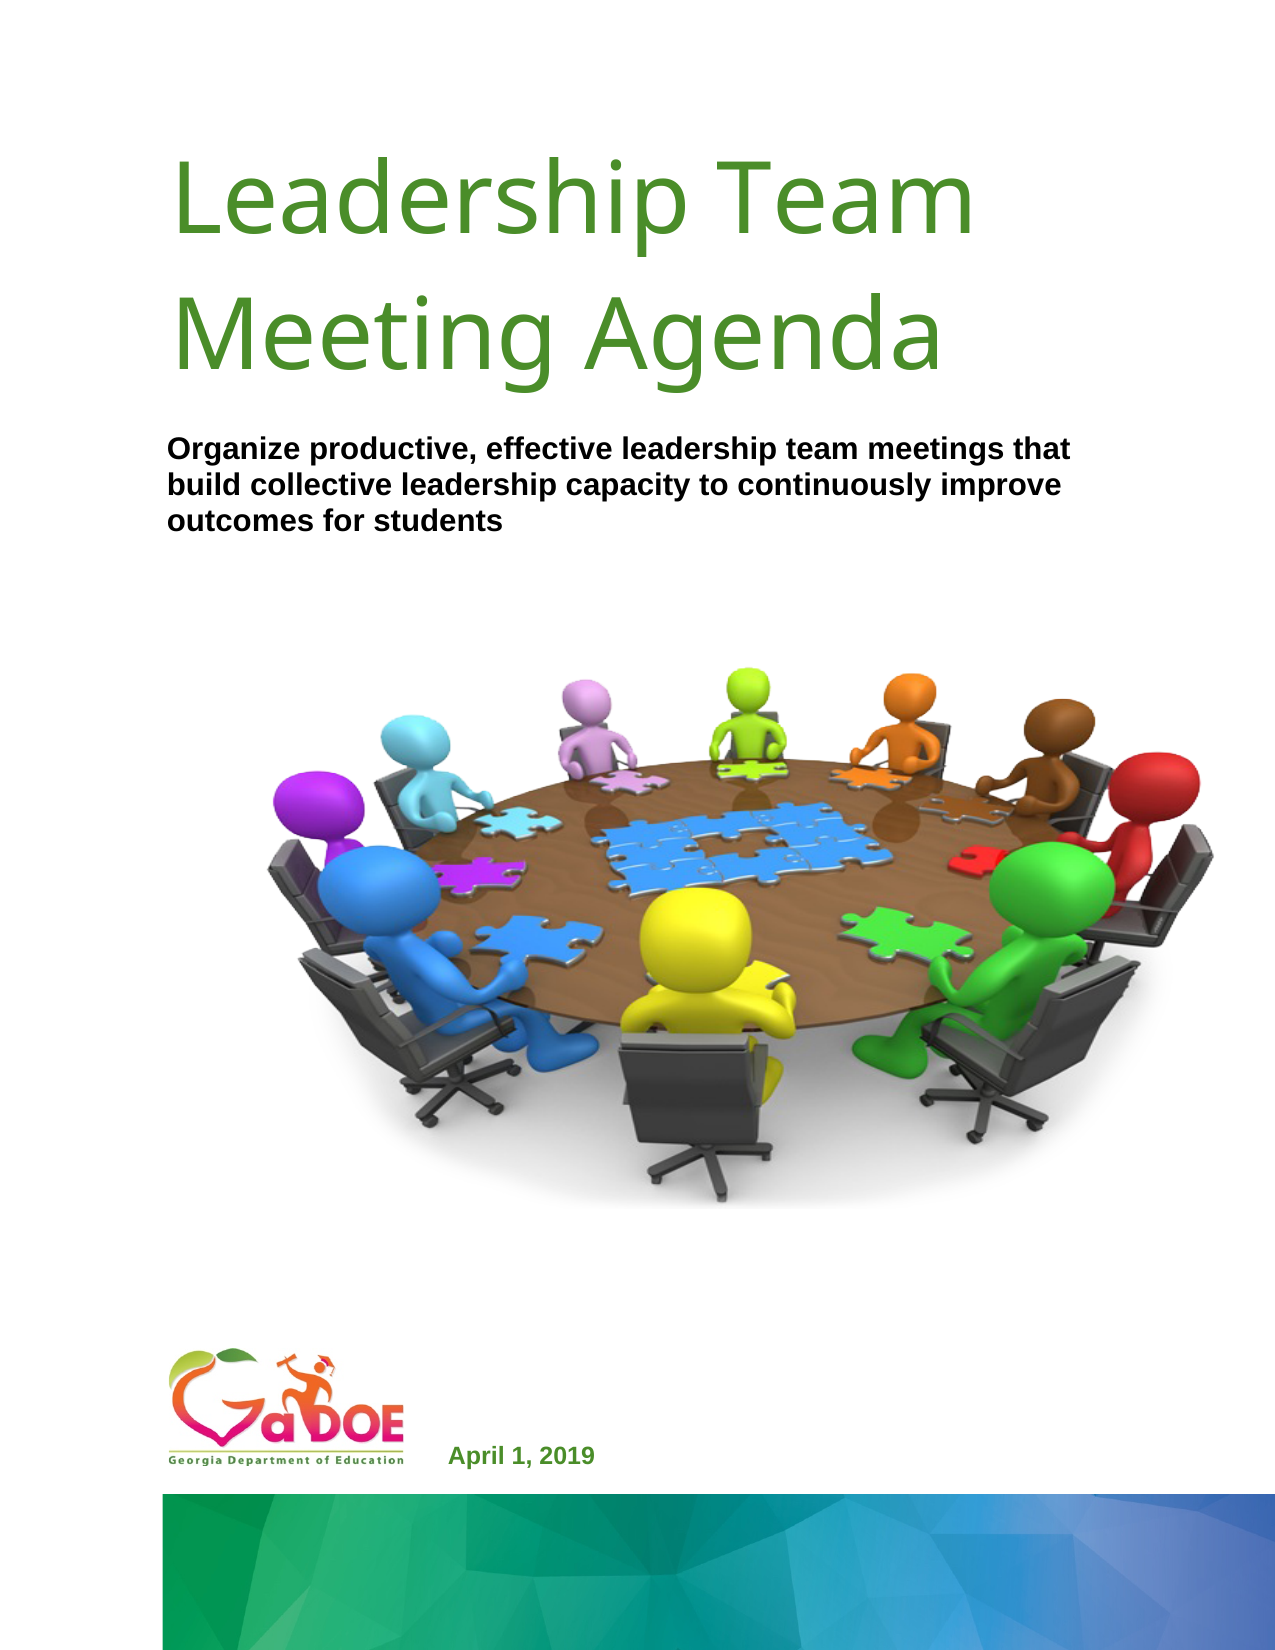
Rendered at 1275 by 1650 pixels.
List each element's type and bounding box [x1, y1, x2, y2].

picture [242, 607, 1239, 1209]
picture [168, 1348, 404, 1466]
picture [162, 1494, 1275, 1650]
